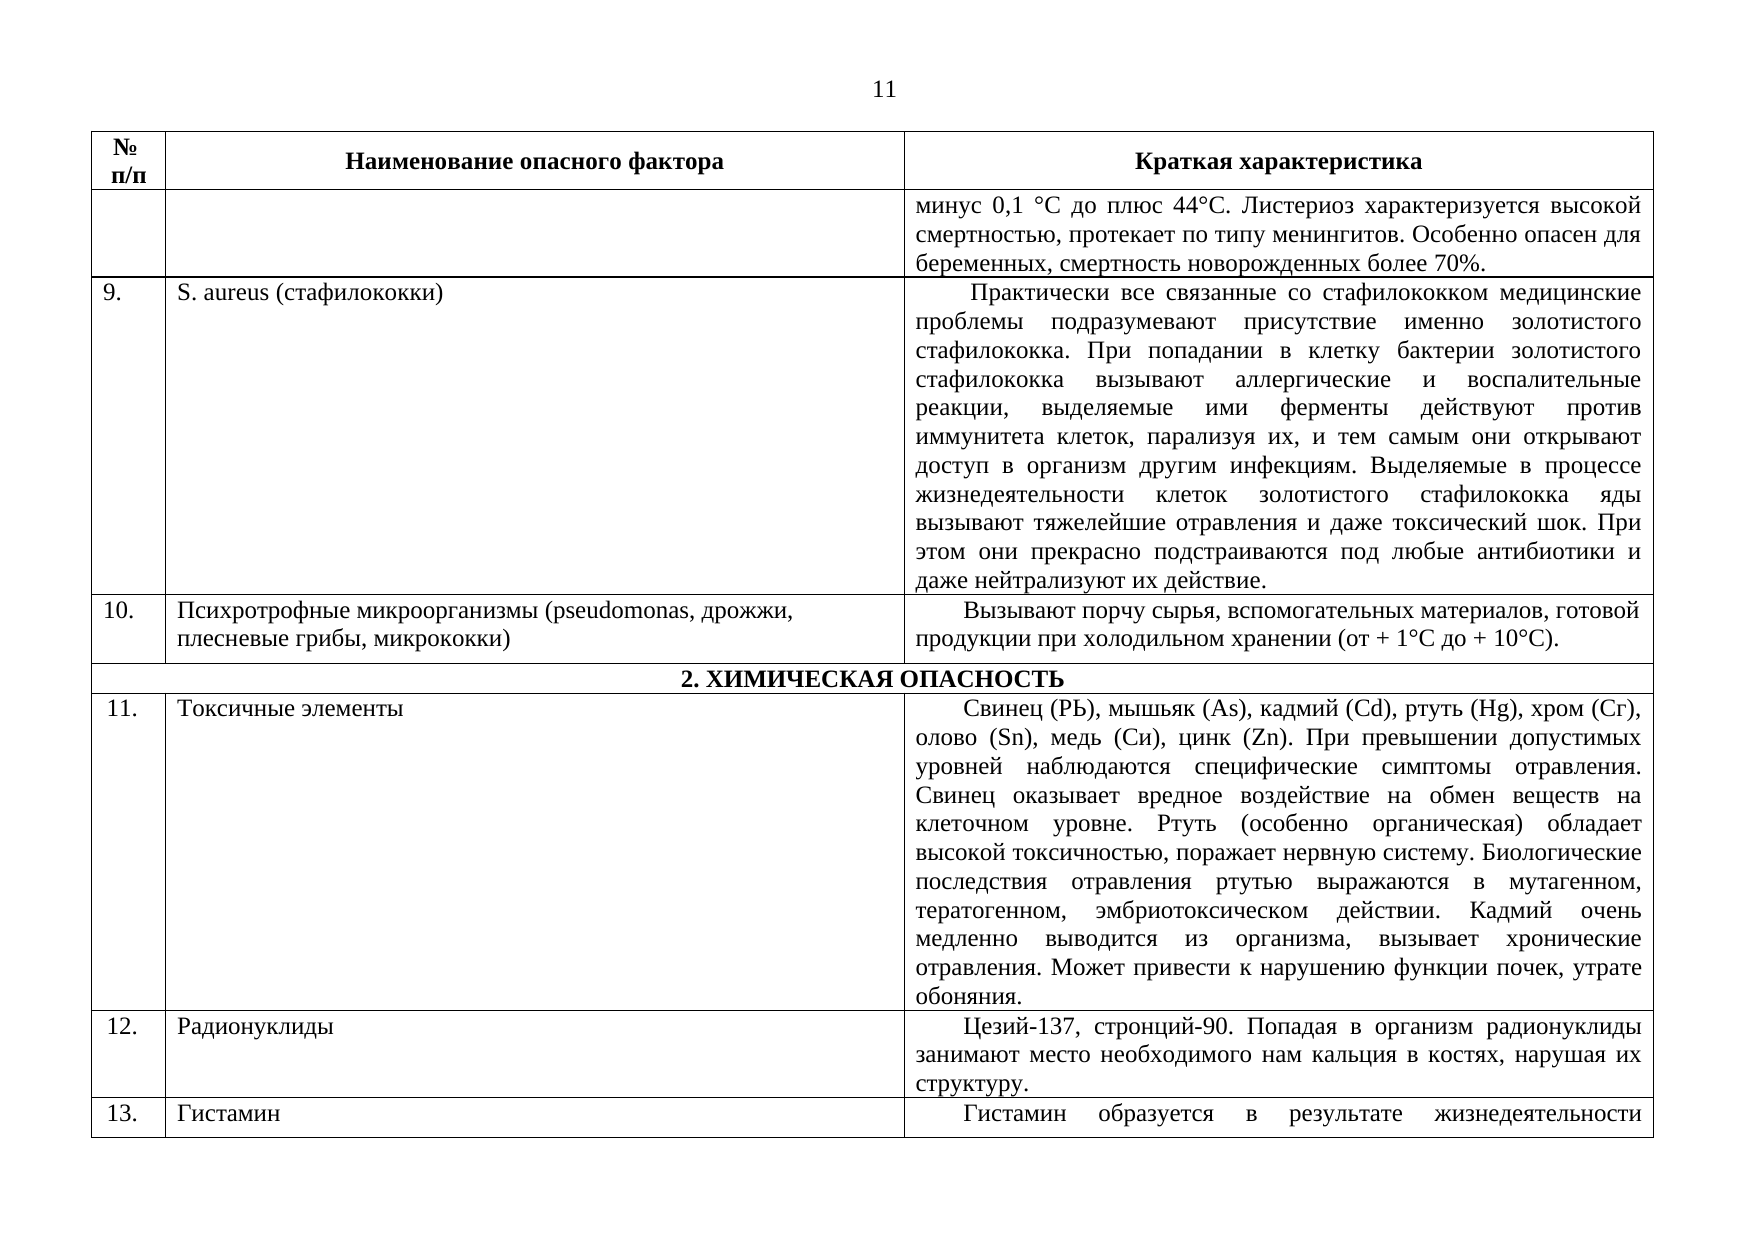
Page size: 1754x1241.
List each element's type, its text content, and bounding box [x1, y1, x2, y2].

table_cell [905, 1098, 1653, 1137]
table_cell [92, 694, 165, 1010]
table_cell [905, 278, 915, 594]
table_cell Цезий-137, стронций-90. Попадая в организм радионуклиды занимают место необходимого нам кальция в костях, нарушая их структуру. [905, 1011, 1653, 1097]
table_cell Гистамин [166, 1098, 904, 1137]
table_cell S. aureus (стафилококки) [166, 278, 904, 594]
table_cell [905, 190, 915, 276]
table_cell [166, 190, 904, 276]
table_cell [92, 190, 165, 276]
table_cell Психротрофные микроорганизмы (pseudomonas, дрожжи, плесневые грибы, микрококки) [166, 595, 904, 663]
table_cell [92, 278, 165, 594]
table_cell [92, 595, 165, 663]
table_cell Свинец (РЬ), мышьяк (As), кадмий (Cd), ртуть (Hg), хром (Сг), олово (Sn), медь (Си), цинк (Zn). При превышении допустимых уровней наблюдаются специфические симптомы отравления. Свинец оказывает вредное воздействие на обмен веществ на клеточном уровне. Ртуть (особенно органическая) обладает высокой токсичностью, поражает нервную систему. Биологические последствия отравления ртутью выражаются в мутагенном, тератогенном, эмбриотоксическом действии. Кадмий очень медленно выводится из организма, вызывает хронические отравления. Может привести к нарушению функции почек, утрате обоняния. [905, 694, 1653, 1010]
table_cell Токсичные элементы [166, 694, 904, 1010]
table_cell [92, 1098, 165, 1137]
table_cell 2. ХИМИЧЕСКАЯ ОПАСНОСТЬ [92, 664, 1653, 692]
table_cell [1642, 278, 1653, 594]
table_header Краткая характеристика [905, 132, 1653, 189]
table_cell [92, 1011, 165, 1097]
table_header Наименование опасного фактора [166, 132, 904, 189]
table_cell Радионуклиды [166, 1011, 904, 1097]
table_cell Вызывают порчу сырья, вспомогательных материалов, готовой продукции при холодильном хранении (от + 1°С до + 10°С). [905, 595, 1653, 663]
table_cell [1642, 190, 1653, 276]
